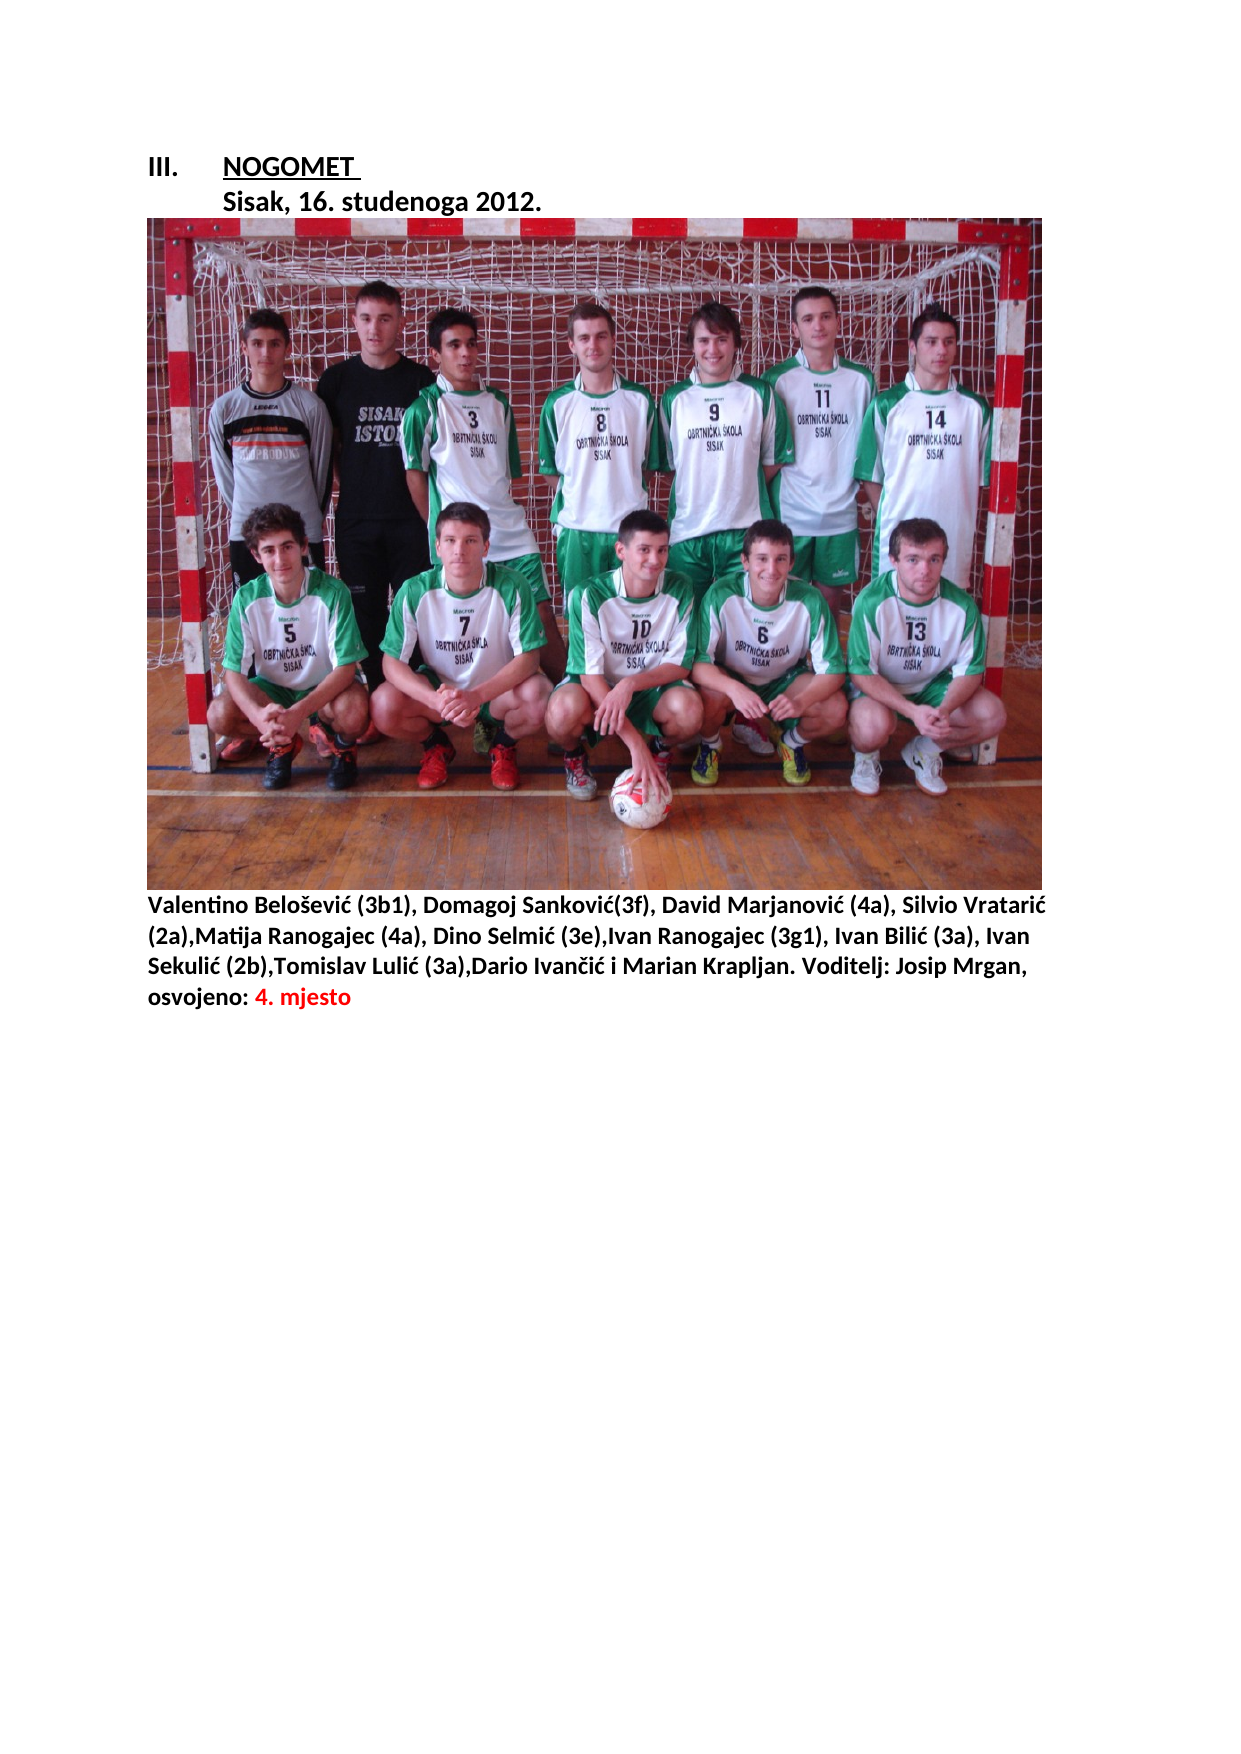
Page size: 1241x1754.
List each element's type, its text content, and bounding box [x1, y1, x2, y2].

text Valentino Belošević (3b1), Domagoj Sanković(), David Marjanović (4a), Silvio Vratarić (2a),Matija Ranogajec (4a), Dino Selmić (3e),Ivan Ranogajec (3g1), Ivan Bilić (3a), Ivan Sekulić (2b),Tomislav Lulić (3a),Dario Ivančić i Marian Krapljan. Voditelj: Josip Mrgan, osvojeno: 4. mjesto [148, 889, 1093, 1011]
picture [147, 218, 1042, 890]
text Sisak, 16. studenoga 2012. [223, 183, 1093, 219]
list NOGOMET [148, 148, 1093, 183]
